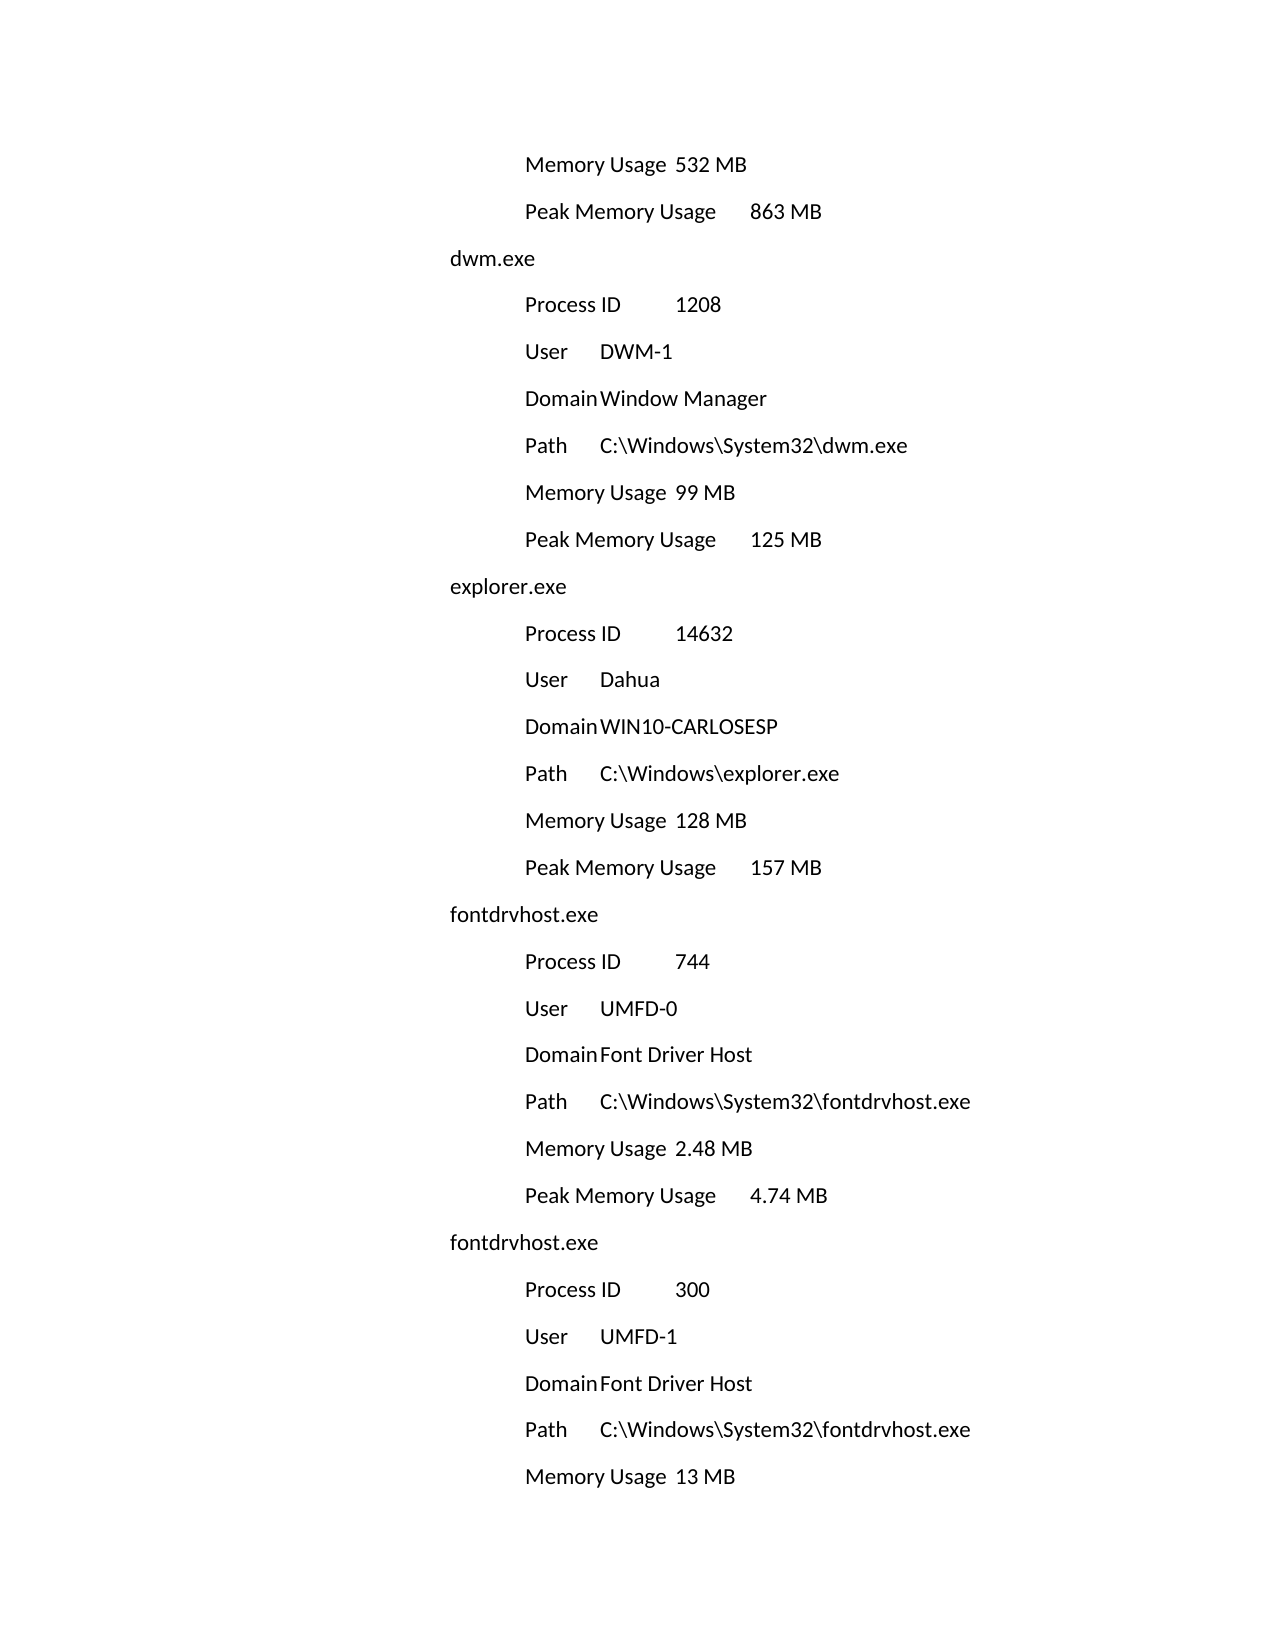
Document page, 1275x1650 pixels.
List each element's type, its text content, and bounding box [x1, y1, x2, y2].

text dwm.exe [150, 244, 1125, 272]
text User DWM-1 [150, 337, 1125, 366]
text Peak Memory Usage 863 MB [150, 197, 1125, 225]
text Domain WIN10-CARLOSESP [150, 712, 1125, 741]
text Memory Usage 128 MB [150, 806, 1125, 834]
text Domain Font Driver Host [150, 1041, 1125, 1069]
text User Dahua [150, 666, 1125, 694]
text Path C:\Windows\System32\fontdrvhost.exe [150, 1416, 1125, 1444]
text Memory Usage 2.48 MB [150, 1134, 1125, 1162]
text Path C:\Windows\System32\dwm.exe [150, 431, 1125, 459]
text Path C:\Windows\System32\fontdrvhost.exe [150, 1087, 1125, 1116]
text Memory Usage 99 MB [150, 478, 1125, 506]
text fontdrvhost.exe [150, 1228, 1125, 1256]
text Path C:\Windows\explorer.exe [150, 759, 1125, 787]
text Memory Usage 532 MB [150, 150, 1125, 178]
text Peak Memory Usage 157 MB [150, 853, 1125, 881]
text User UMFD-1 [150, 1322, 1125, 1350]
text Peak Memory Usage 125 MB [150, 525, 1125, 553]
text Process ID 14632 [150, 619, 1125, 647]
text Peak Memory Usage 4.74 MB [150, 1181, 1125, 1209]
text fontdrvhost.exe [150, 900, 1125, 928]
text Process ID 300 [150, 1275, 1125, 1303]
text Process ID 1208 [150, 291, 1125, 319]
text User UMFD-0 [150, 994, 1125, 1022]
text Memory Usage 13 MB [150, 1462, 1125, 1491]
text explorer.exe [150, 572, 1125, 600]
text Domain Font Driver Host [150, 1369, 1125, 1397]
text Process ID 744 [150, 947, 1125, 975]
text Domain Window Manager [150, 384, 1125, 412]
